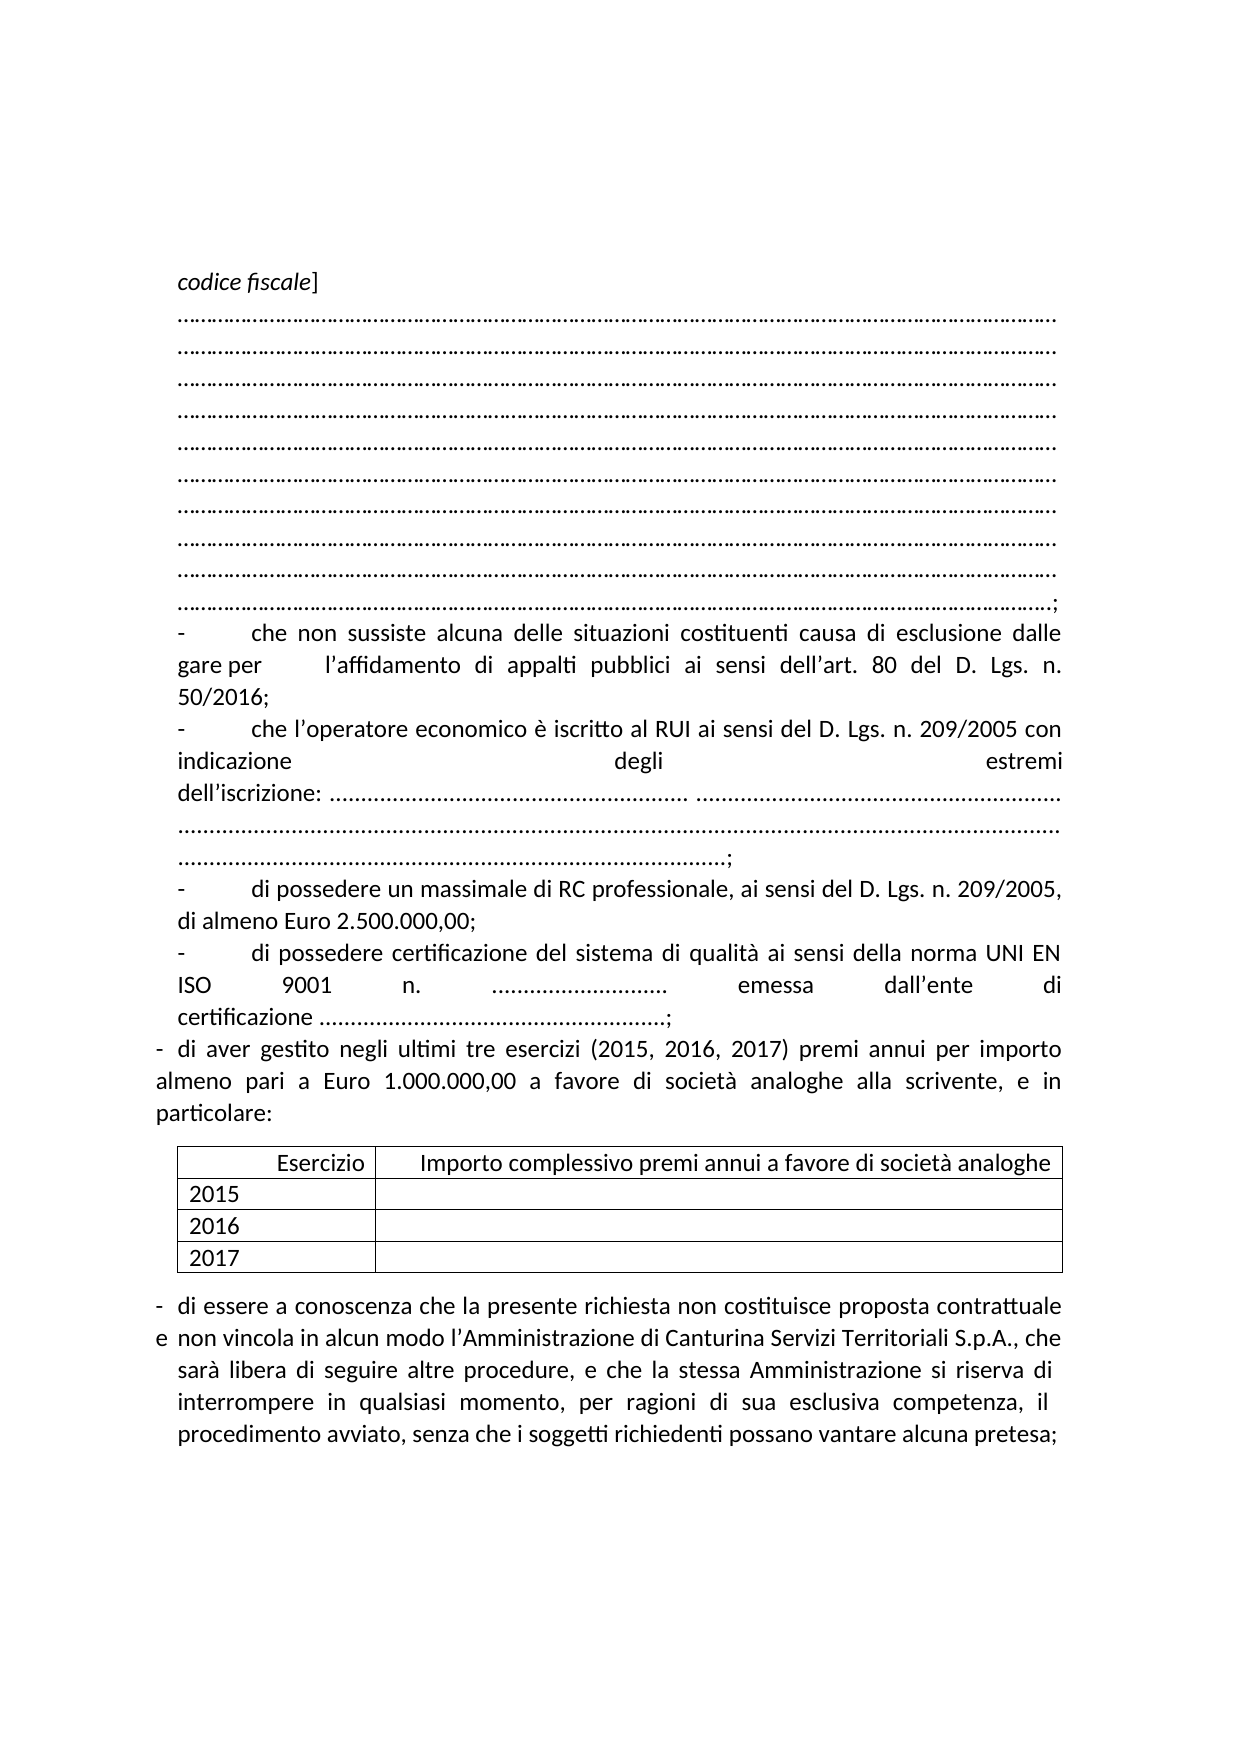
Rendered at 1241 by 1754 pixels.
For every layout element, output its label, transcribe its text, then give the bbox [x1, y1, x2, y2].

table_cell 2016 [178, 1210, 375, 1241]
table_cell 2015 [178, 1179, 375, 1209]
text ……………………………………………………………………………………………………………………………………… [162, 458, 1063, 488]
text ……………………………………………………………………………………………………………………………………… [162, 554, 1063, 584]
list di possedere certificazione del sistema di qualità ai sensi della norma UNI EN ISO 9001 n. ............................ emessa dall’ente di certificazione .......................................................; [177, 937, 1063, 1032]
text ……………………………………………………………………………………………………………………………………… [162, 426, 1063, 456]
text ……………………………………………………………………………………………………………………………………… [162, 490, 1063, 520]
text ……………………………………………………………………………………………………………………………………… ……………………………………………………………………………………………………………………………………… [162, 362, 1063, 424]
table_cell [376, 1210, 1062, 1241]
list di possedere un massimale di RC professionale, ai sensi del D. Lgs. n. 209/2005, di almeno Euro 2.500.000,00; [177, 873, 1063, 936]
list che l’operatore economico è iscritto al RUI ai sensi del D. Lgs. n. 209/2005 con indicazione degli estremi dell’iscrizione: ......................................................... .............................................................................................................................................................................................................................................................................................; [177, 713, 1063, 872]
list che non sussiste alcuna delle situazioni costituenti causa di esclusione dalle gare per l’affidamento di appalti pubblici ai sensi dell’art. 80 del D. Lgs. n. 50/2016; [177, 618, 1063, 712]
table_cell [376, 1242, 1062, 1272]
list di essere a conoscenza che la presente richiesta non costituisce proposta contrattuale e non vincola in alcun modo l’Amministrazione di Canturina Servizi Territoriali S.p.A., che sarà libera di seguire altre procedure, e che la stessa Amministrazione si riserva di interrompere in qualsiasi momento, per ragioni di sua esclusiva competenza, il procedimento avviato, senza che i soggetti richiedenti possano vantare alcuna pretesa; [155, 1290, 1063, 1448]
table_cell 2017 [178, 1242, 375, 1272]
table_header Importo complessivo premi annui a favore di società analoghe [376, 1147, 1062, 1177]
text ……………………………………………………………………………………………………………………………………… [162, 522, 1063, 552]
text ……………………………………………………………………………………………………………………………………..; [162, 586, 1063, 616]
table_header Esercizio [178, 1147, 375, 1177]
list di aver gestito negli ultimi tre esercizi (2015, 2016, 2017) premi annui per importo almeno pari a Euro 1.000.000,00 a favore di società analoghe alla scrivente, e in particolare: [156, 1033, 1063, 1128]
table_cell [376, 1179, 1062, 1209]
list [162, 266, 1063, 328]
text ……………………………………………………………………………………………………………………………………… [162, 330, 1063, 360]
